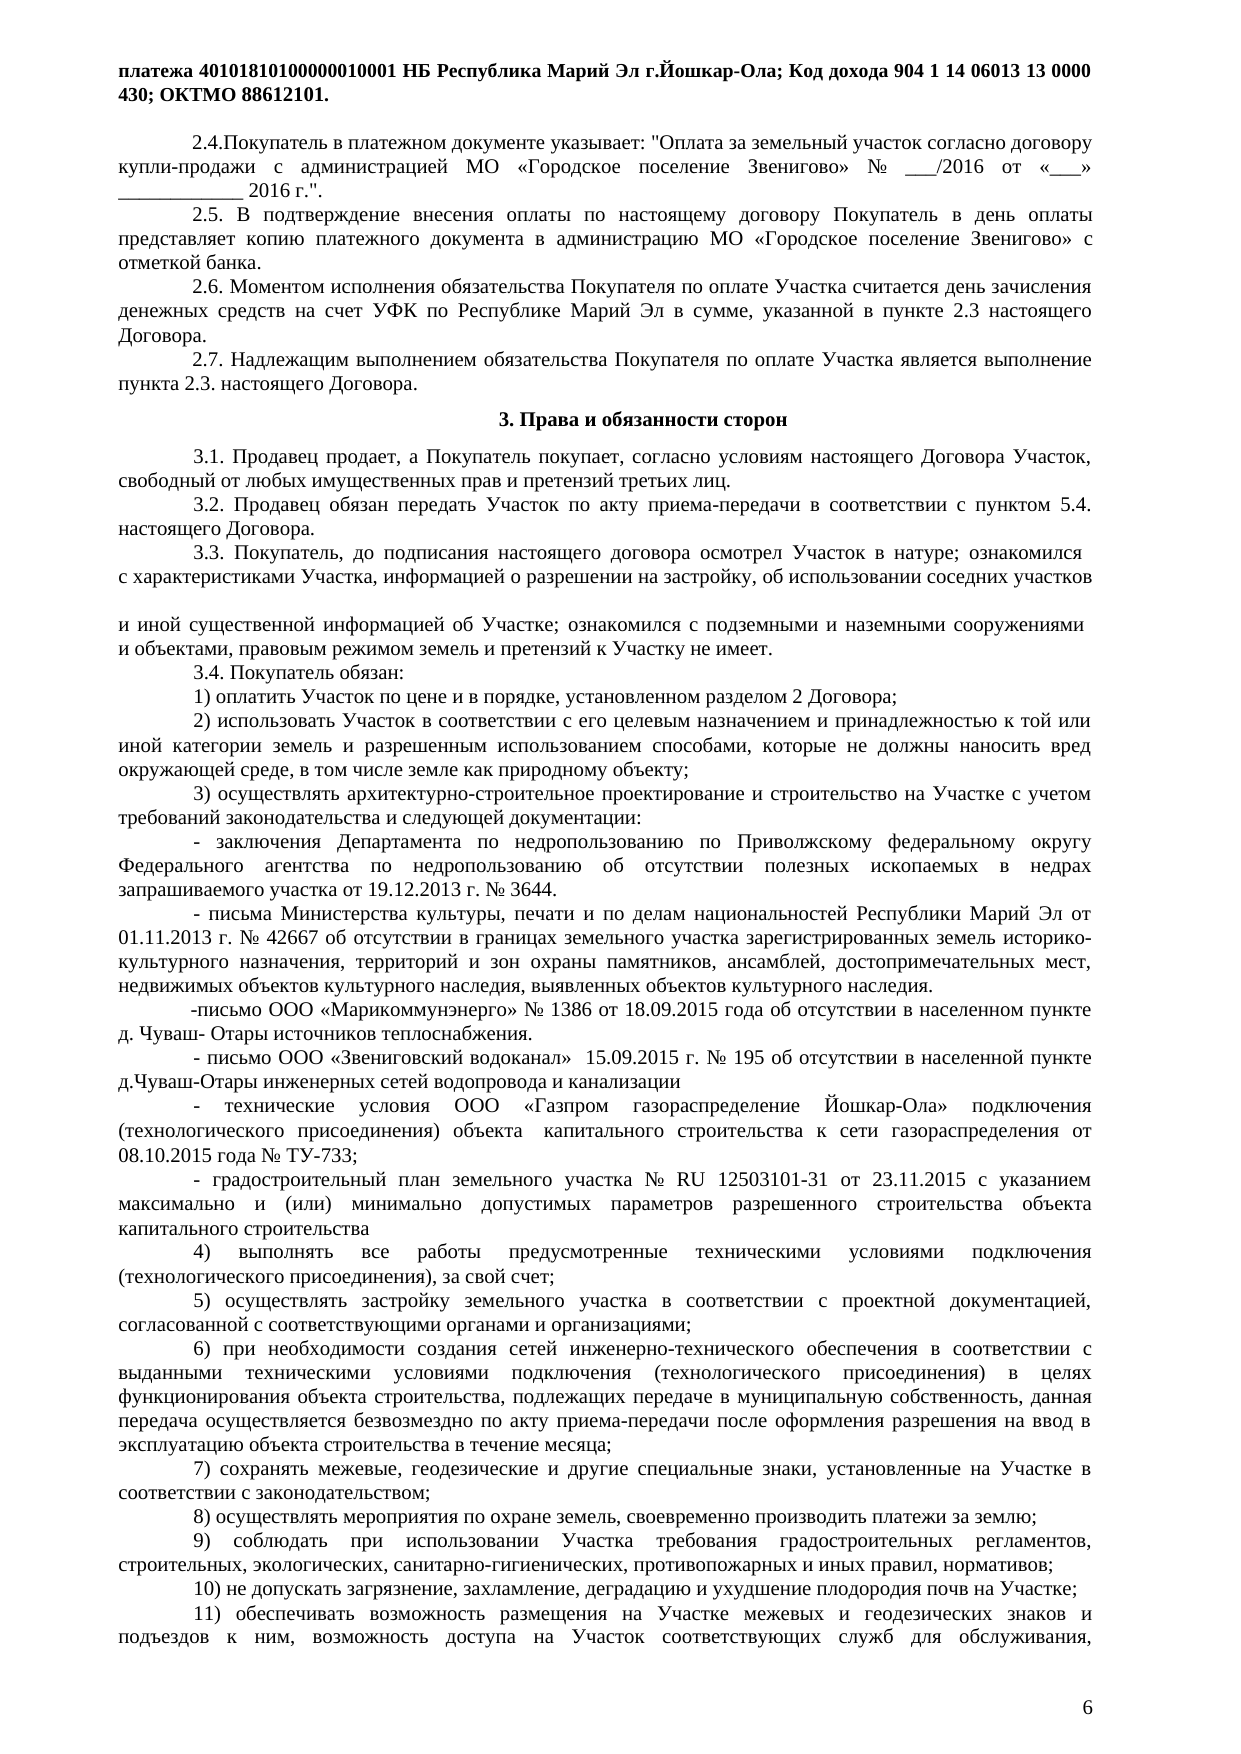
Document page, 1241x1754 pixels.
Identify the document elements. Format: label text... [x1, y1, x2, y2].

text 2.6. Моментом исполнения обязательства Покупателя по оплате Участка считается день зачисления денежных средств на счет УФК по Республике Марий Эл в сумме, указанной в пункте 2.3 настоящего Договора. [118, 274, 1093, 347]
text 6) при необходимости создания сетей инженерно-технического обеспечения в соответствии с выданными техническими условиями подключения (технологического присоединения) в целях функционирования объекта строительства, подлежащих передаче в муниципальную собственность, данная передача осуществляется безвозмездно по акту приема-передачи после оформления разрешения на ввод в эксплуатацию объекта строительства в течение месяца; [118, 1336, 1093, 1456]
text 1) оплатить Участок по цене и в порядке, установленном разделом 2 Договора; [118, 684, 1093, 708]
text 2.5. В подтверждение внесения оплаты по настоящему договору Покупатель в день оплаты представляет копию платежного документа в администрацию МО «Городское поселение Звенигово» с отметкой банка. [118, 202, 1093, 274]
text 3) осуществлять архитектурно-строительное проектирование и строительство на Участке с учетом требований законодательства и следующей документации: [118, 781, 1093, 829]
text 10) не допускать загрязнение, захламление, деградацию и ухудшение плодородия почв на Участке; [118, 1576, 1093, 1600]
text 8) осуществлять мероприятия по охране земель, своевременно производить платежи за землю; [118, 1504, 1093, 1528]
text - заключения Департамента по недропользованию по Приволжскому федеральному округу Федерального агентства по недропользованию об отсутствии полезных ископаемых в недрах запрашиваемого участка от 19.12.2013 г. № 3644. [118, 829, 1093, 901]
text 3.1. Продавец продает, а Покупатель покупает, согласно условиям настоящего Договора Участок, свободный от любых имущественных прав и претензий третьих лиц. [118, 444, 1093, 492]
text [118, 59, 1093, 106]
text 2.7. Надлежащим выполнением обязательства Покупателя по оплате Участка является выполнение пункта 2.3. настоящего Договора. [118, 347, 1093, 395]
text 7) сохранять межевые, геодезические и другие специальные знаки, установленные на Участке в соответствии с законодательством; [118, 1456, 1093, 1504]
text 2) использовать Участок в соответствии с его целевым назначением и принадлежностью к той или иной категории земель и разрешенным использованием способами, которые не должны наносить вред окружающей среде, в том числе земле как природному объекту; [118, 708, 1093, 781]
text 9) соблюдать при использовании Участка требования градостроительных регламентов, строительных, экологических, санитарно-гигиенических, противопожарных и иных правил, нормативов; [118, 1528, 1093, 1576]
text 3. Права и обязанности сторон [118, 407, 1093, 431]
text -письмо ООО «Марикоммунэнерго» № 1386 от 18.09.2015 года об отсутствии в населенном пункте д. Чуваш- Отары источников теплоснабжения. [118, 997, 1093, 1045]
text 4) выполнять все работы предусмотренные техническими условиями подключения (технологического присоединения), за свой счет; [118, 1239, 1093, 1288]
text 2.4.Покупатель в платежном документе указывает: "Оплата за земельный участок согласно договору купли-продажи с администрацией МО «Городское поселение Звенигово» № ___/2016 от «___» ____________ 2016 г.". [118, 130, 1093, 202]
text - письмо ООО «Звениговский водоканал» 15.09.2015 г. № 195 об отсутствии в населенной пункте д.Чуваш-Отары инженерных сетей водопровода и канализации [118, 1045, 1093, 1093]
text 3.3. Покупатель, до подписания настоящего договора осмотрел Участок в натуре; ознакомился с характеристиками Участка, информацией о разрешении на застройку, об использовании соседних участков и иной существенной информацией об Участке; ознакомился с подземными и наземными сооружениями и объектами, правовым режимом земель и претензий к Участку не имеет. [118, 540, 1093, 660]
text 3.2. Продавец обязан передать Участок по акту приема-передачи в соответствии с пунктом 5.4. настоящего Договора. [118, 492, 1093, 540]
text 5) осуществлять застройку земельного участка в соответствии с проектной документацией, согласованной с соответствующими органами и организациями; [118, 1288, 1093, 1336]
text 3.4. Покупатель обязан: [118, 660, 1093, 684]
text - градостроительный план земельного участка № RU 12503101-31 от 23.11.2015 с указанием максимально и (или) минимально допустимых параметров разрешенного строительства объекта капитального строительства [118, 1167, 1093, 1239]
text - письма Министерства культуры, печати и по делам национальностей Республики Марий Эл от 01.11.2013 г. № 42667 об отсутствии в границах земельного участка зарегистрированных земель историко-культурного назначения, территорий и зон охраны памятников, ансамблей, достопримечательных мест, недвижимых объектов культурного наследия, выявленных объектов культурного наследия. [118, 901, 1093, 997]
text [118, 1600, 1093, 1648]
text - технические условия ООО «Газпром газораспределение Йошкар-Ола» подключения (технологического присоединения) объекта капитального строительства к сети газораспределения от 08.10.2015 года № ТУ-733; [118, 1093, 1093, 1167]
